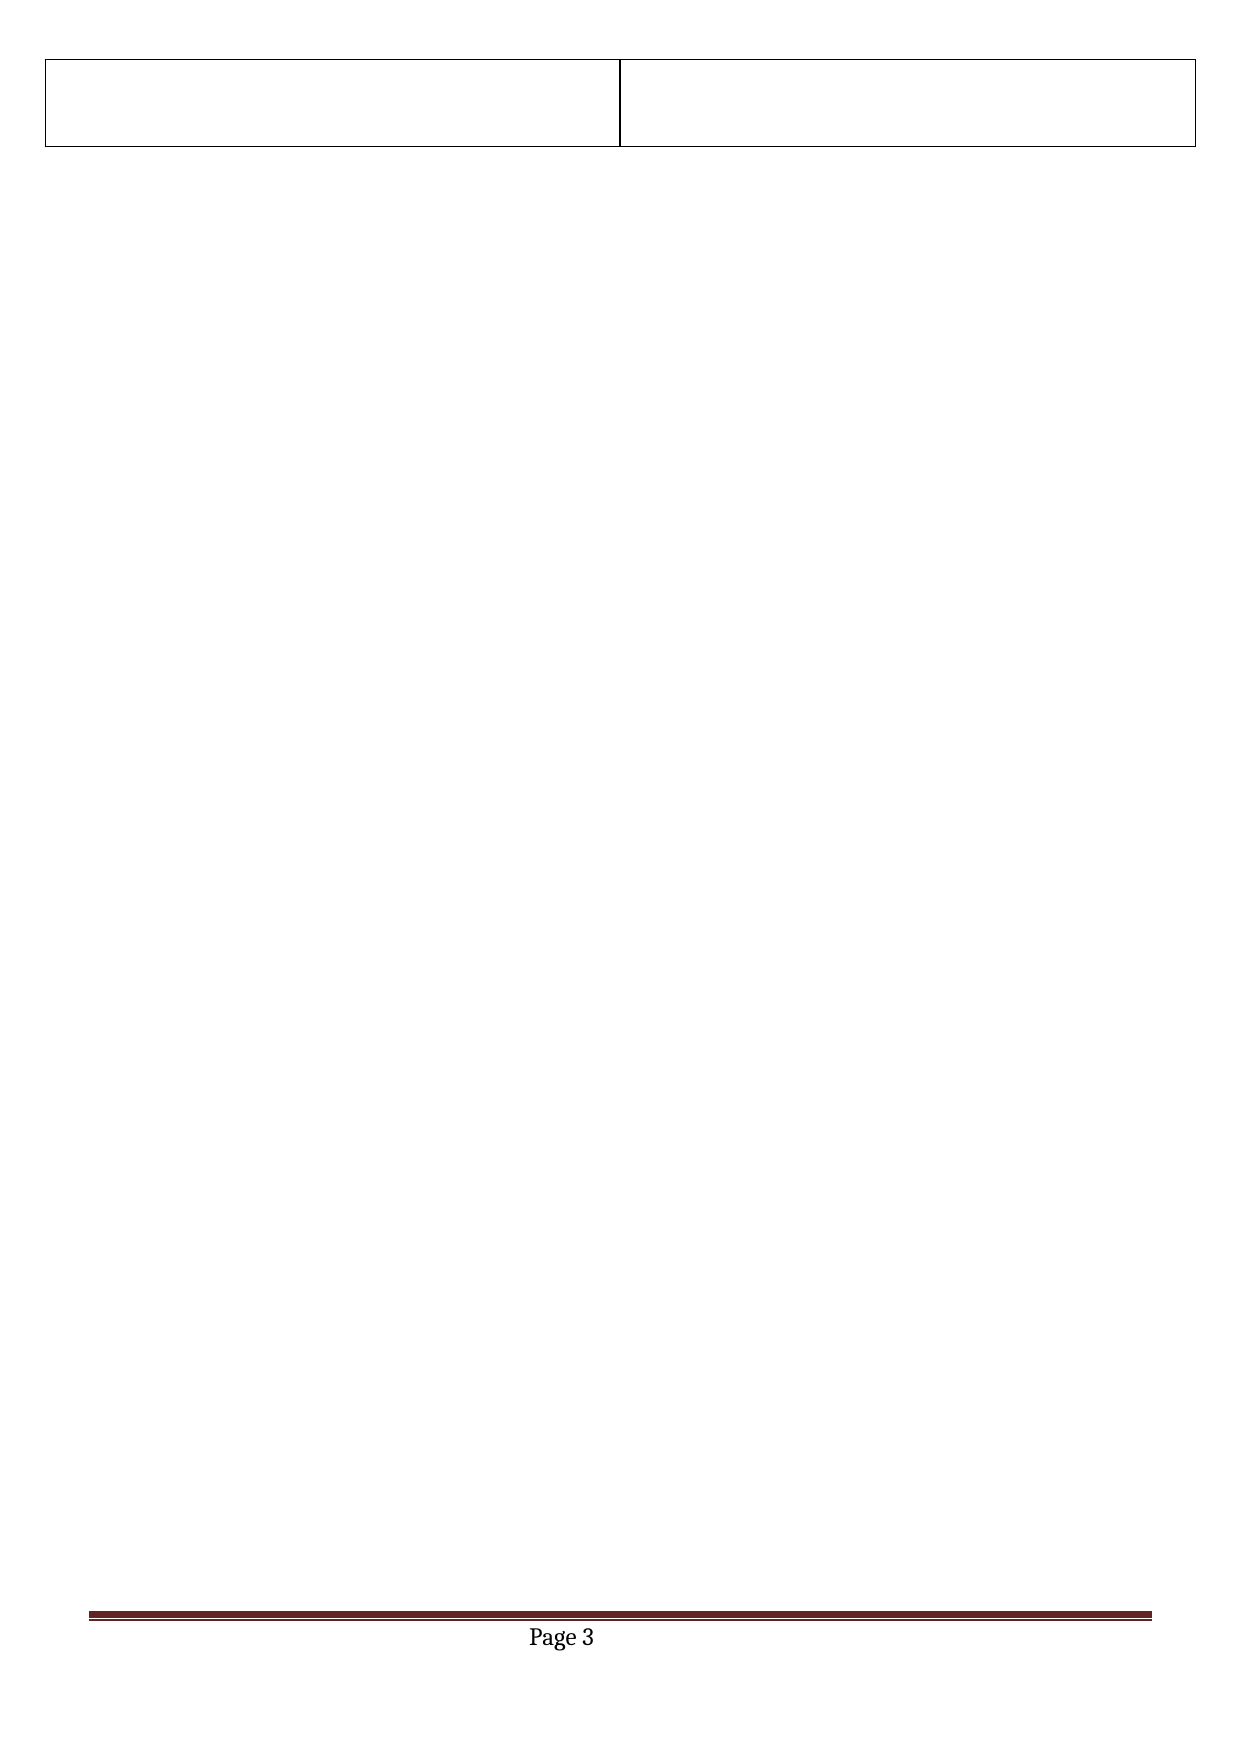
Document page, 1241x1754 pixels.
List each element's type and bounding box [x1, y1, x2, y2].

table_cell [621, 60, 1195, 146]
table_cell [46, 60, 619, 146]
